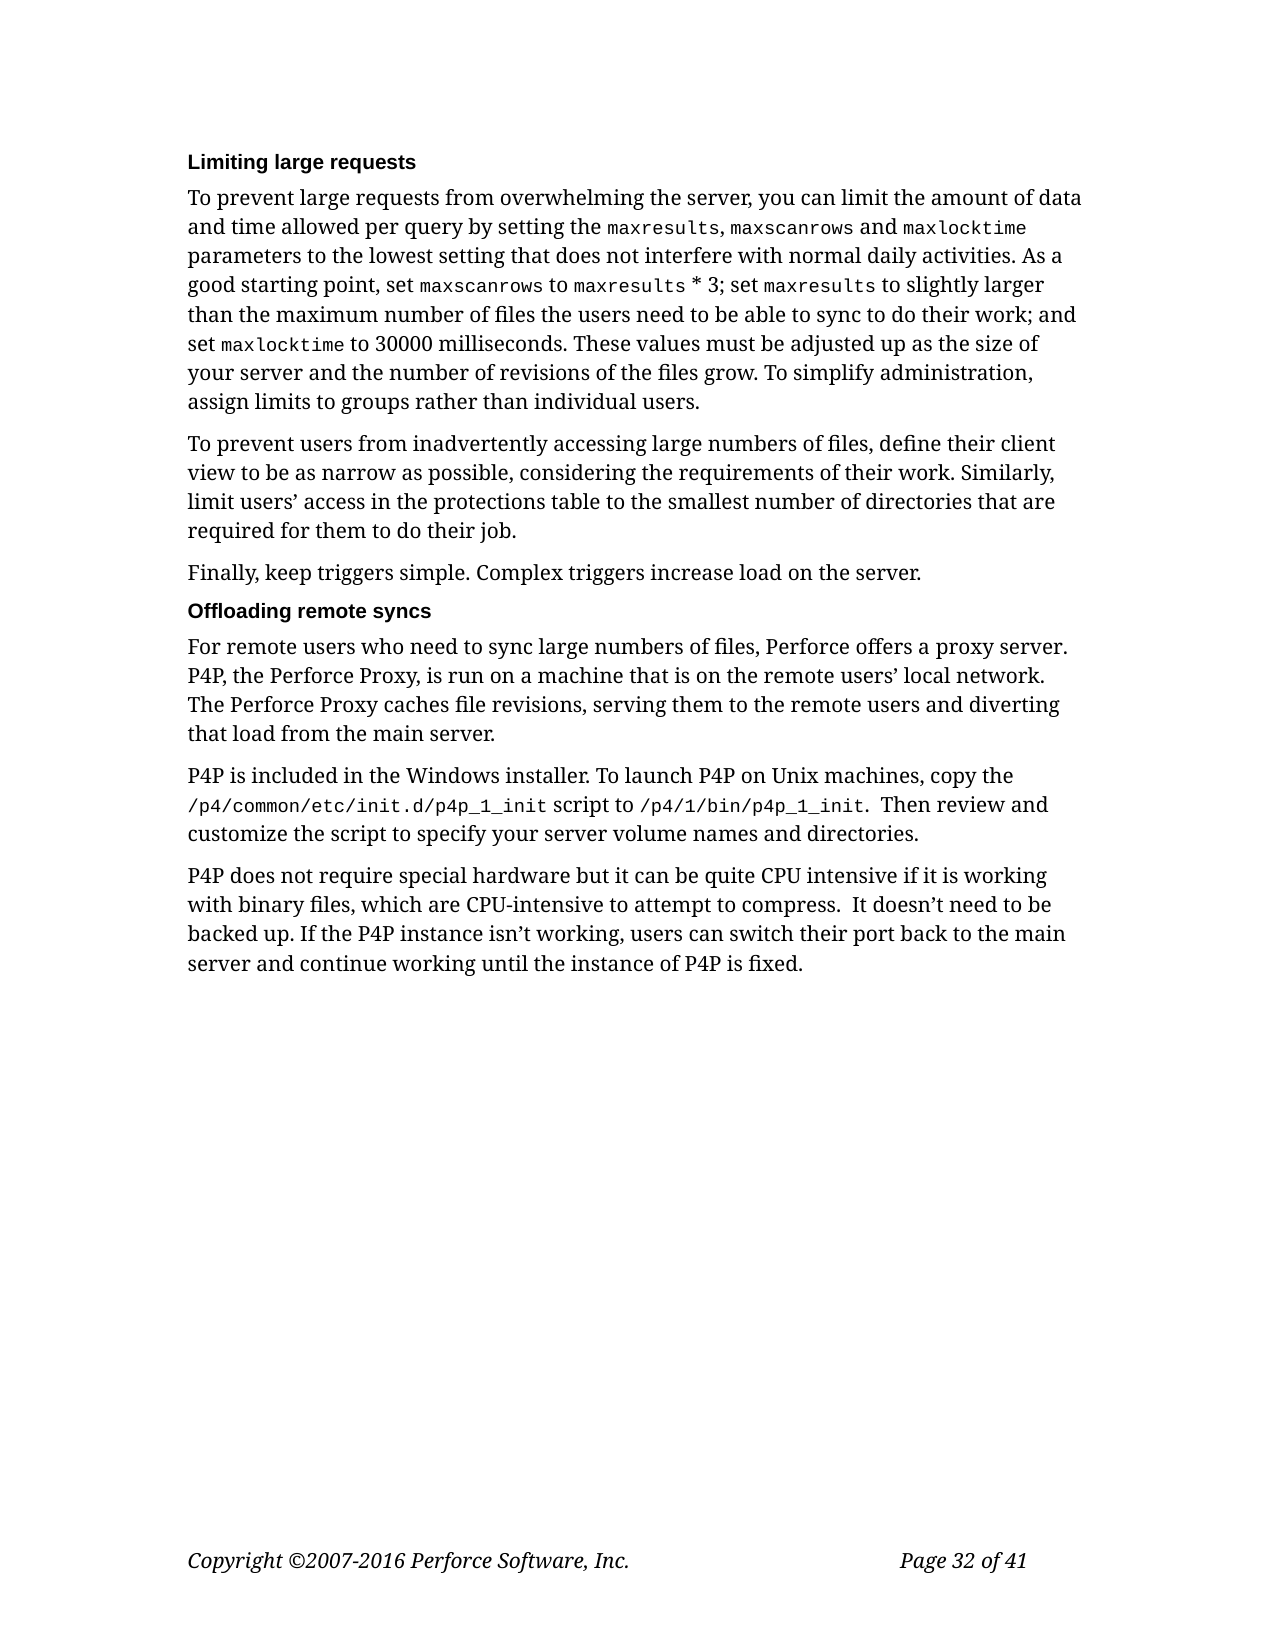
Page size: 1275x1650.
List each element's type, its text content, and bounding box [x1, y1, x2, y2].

subtitle Offloading remote syncs [187, 599, 1043, 623]
text Finally, keep triggers simple. Complex triggers increase load on the server. [187, 557, 1087, 586]
text For remote users who need to sync large numbers of files, Perforce offers a proxy server. P4P, the Perforce Proxy, is run on a machine that is on the remote users’ local network. The Perforce Proxy caches file revisions, serving them to the remote users and diverting that load from the main server. [187, 631, 1087, 748]
text P4P is included in the Windows installer. To launch P4P on Unix machines, copy the /p4/common/etc/init.d/p4p_1_init script to /p4/1/bin/p4p_1_init. Then review and customize the script to specify your server volume names and directories. [187, 760, 1087, 848]
text P4P does not require special hardware but it can be quite CPU intensive if it is working with binary files, which are CPU-intensive to attempt to compress. It doesn’t need to be backed up. If the P4P instance isn’t working, users can switch their port back to the main server and continue working until the instance of P4P is fixed. [187, 860, 1087, 977]
text To prevent users from inadvertently accessing large numbers of files, define their client view to be as narrow as possible, considering the requirements of their work. Similarly, limit users’ access in the protections table to the smallest number of directories that are required for them to do their job. [187, 428, 1087, 545]
subtitle Limiting large requests [187, 150, 1043, 174]
text To prevent large requests from overwhelming the server, you can limit the amount of data and time allowed per query by setting the maxresults, maxscanrows and maxlocktime parameters to the lowest setting that does not interfere with normal daily activities. As a good starting point, set maxscanrows to maxresults * 3; set maxresults to slightly larger than the maximum number of files the users need to be able to sync to do their work; and set maxlocktime to 30000 milliseconds. These values must be adjusted up as the size of your server and the number of revisions of the files grow. To simplify administration, assign limits to groups rather than individual users. [187, 182, 1087, 416]
